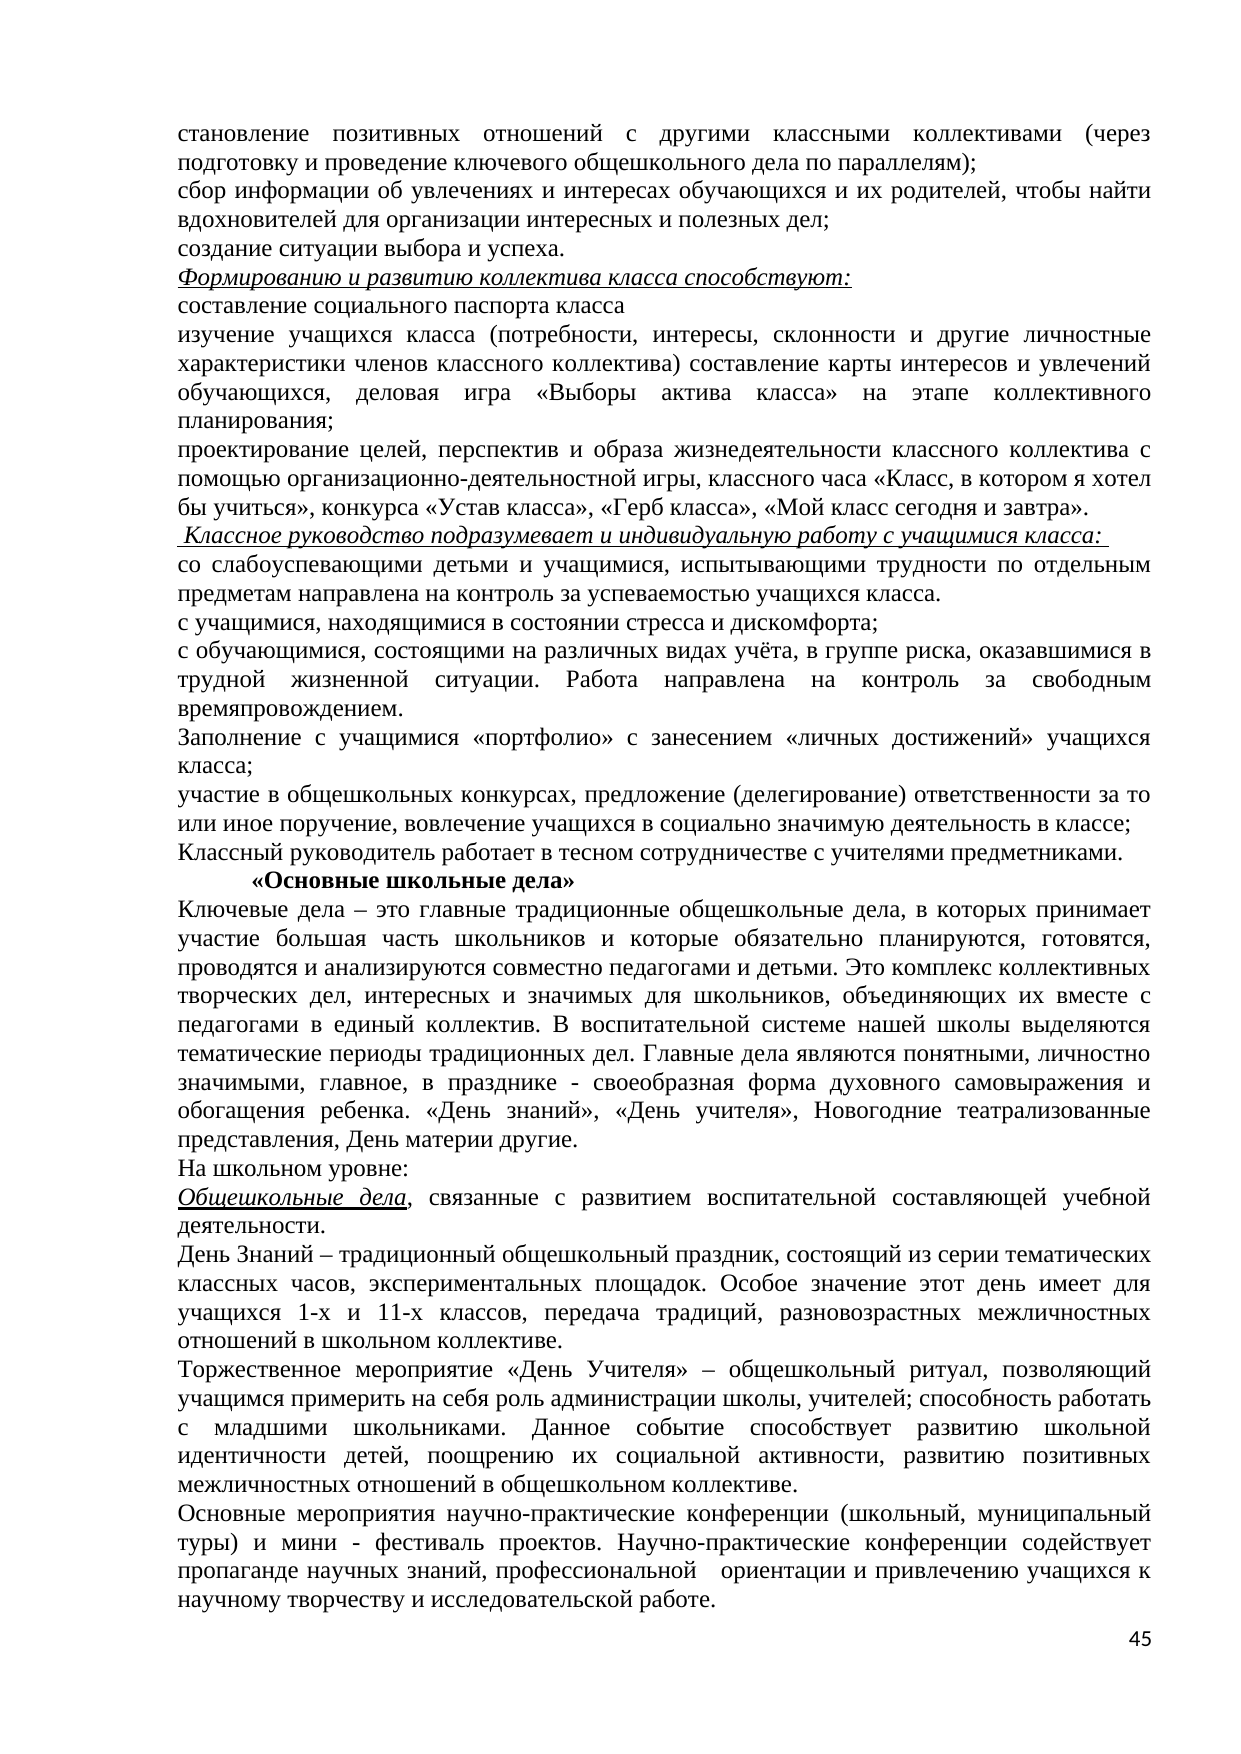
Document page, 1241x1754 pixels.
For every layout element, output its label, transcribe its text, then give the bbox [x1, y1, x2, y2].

text День Знаний – традиционный общешкольный праздник, состоящий из серии тематических классных часов, экспериментальных площадок. Особое значение этот день имеет для учащихся 1-х и 11-х классов, передача традиций, разновозрастных межличностных отношений в школьном коллективе. [177, 1239, 1152, 1354]
text с обучающимися, состоящими на различных видах учёта, в группе риска, оказавшимися в трудной жизненной ситуации. Работа направлена на контроль за свободным времяпровождением. [177, 636, 1152, 722]
text Ключевые дела – это главные традиционные общешкольные дела, в которых принимает участие большая часть школьников и которые обязательно планируются, готовятся, проводятся и анализируются совместно педагогами и детьми. Это комплекс коллективных творческих дел, интересных и значимых для школьников, объединяющих их вместе с педагогами в единый коллектив. В воспитательной системе нашей школы выделяются тематические периоды традиционных дел. Главные дела являются понятными, личностно значимыми, главное, в празднике - своеобразная форма духовного самовыражения и обогащения ребенка. «День знаний», «День учителя», Новогодние театрализованные представления, День материи другие. [177, 894, 1152, 1153]
text Формированию и развитию коллектива класса способствуют: [177, 262, 1152, 291]
text На школьном уровне: [177, 1153, 1152, 1182]
text создание ситуации выбора и успеха. [177, 233, 1152, 262]
text участие в общешкольных конкурсах, предложение (делегирование) ответственности за то или иное поручение, вовлечение учащихся в социально значимую деятельность в классе; [177, 779, 1152, 837]
text Классный руководитель работает в тесном сотрудничестве с учителями предметниками. [177, 837, 1152, 866]
text проектирование целей, перспектив и образа жизнедеятельности классного коллектива с помощью организационно-деятельностной игры, классного часа «Класс, в котором я хотел бы учиться», конкурса «Устав класса», «Герб класса», «Мой класс сегодня и завтра». [177, 434, 1152, 521]
text Заполнение с учащимися «портфолио» с занесением «личных достижений» учащихся класса; [177, 722, 1152, 779]
text со слабоуспевающими детьми и учащимися, испытывающими трудности по отдельным предметам направлена на контроль за успеваемостью учащихся класса. [177, 549, 1152, 607]
text Торжественное мероприятие «День Учителя» – общешкольный ритуал, позволяющий учащимся примерить на себя роль администрации школы, учителей; способность работать с младшими школьниками. Данное событие способствует развитию школьной идентичности детей, поощрению их социальной активности, развитию позитивных межличностных отношений в общешкольном коллективе. [177, 1354, 1152, 1498]
text Классное руководство подразумевает и индивидуальную работу с учащимися класса: [177, 521, 1152, 549]
text с учащимися, находящимися в состоянии стресса и дискомфорта; [177, 607, 1152, 636]
text «Основные школьные дела» [177, 866, 1152, 894]
text Основные мероприятия научно-практические конференции (школьный, муниципальный туры) и мини - фестиваль проектов. Научно-практические конференции содействует пропаганде научных знаний, профессиональной ориентации и привлечению учащихся к научному творчеству и исследовательской работе. [177, 1498, 1152, 1613]
text Общешкольные дела, связанные с развитием воспитательной составляющей учебной деятельности. [177, 1182, 1152, 1239]
text изучение учащихся класса (потребности, интересы, склонности и другие личностные характеристики членов классного коллектива) составление карты интересов и увлечений обучающихся, деловая игра «Выборы актива класса» на этапе коллективного планирования; [177, 319, 1152, 434]
text становление позитивных отношений с другими классными коллективами (через подготовку и проведение ключевого общешкольного дела по параллелям); [177, 118, 1152, 176]
text составление социального паспорта класса [177, 291, 1152, 319]
text сбор информации об увлечениях и интересах обучающихся и их родителей, чтобы найти вдохновителей для организации интересных и полезных дел; [177, 176, 1152, 233]
